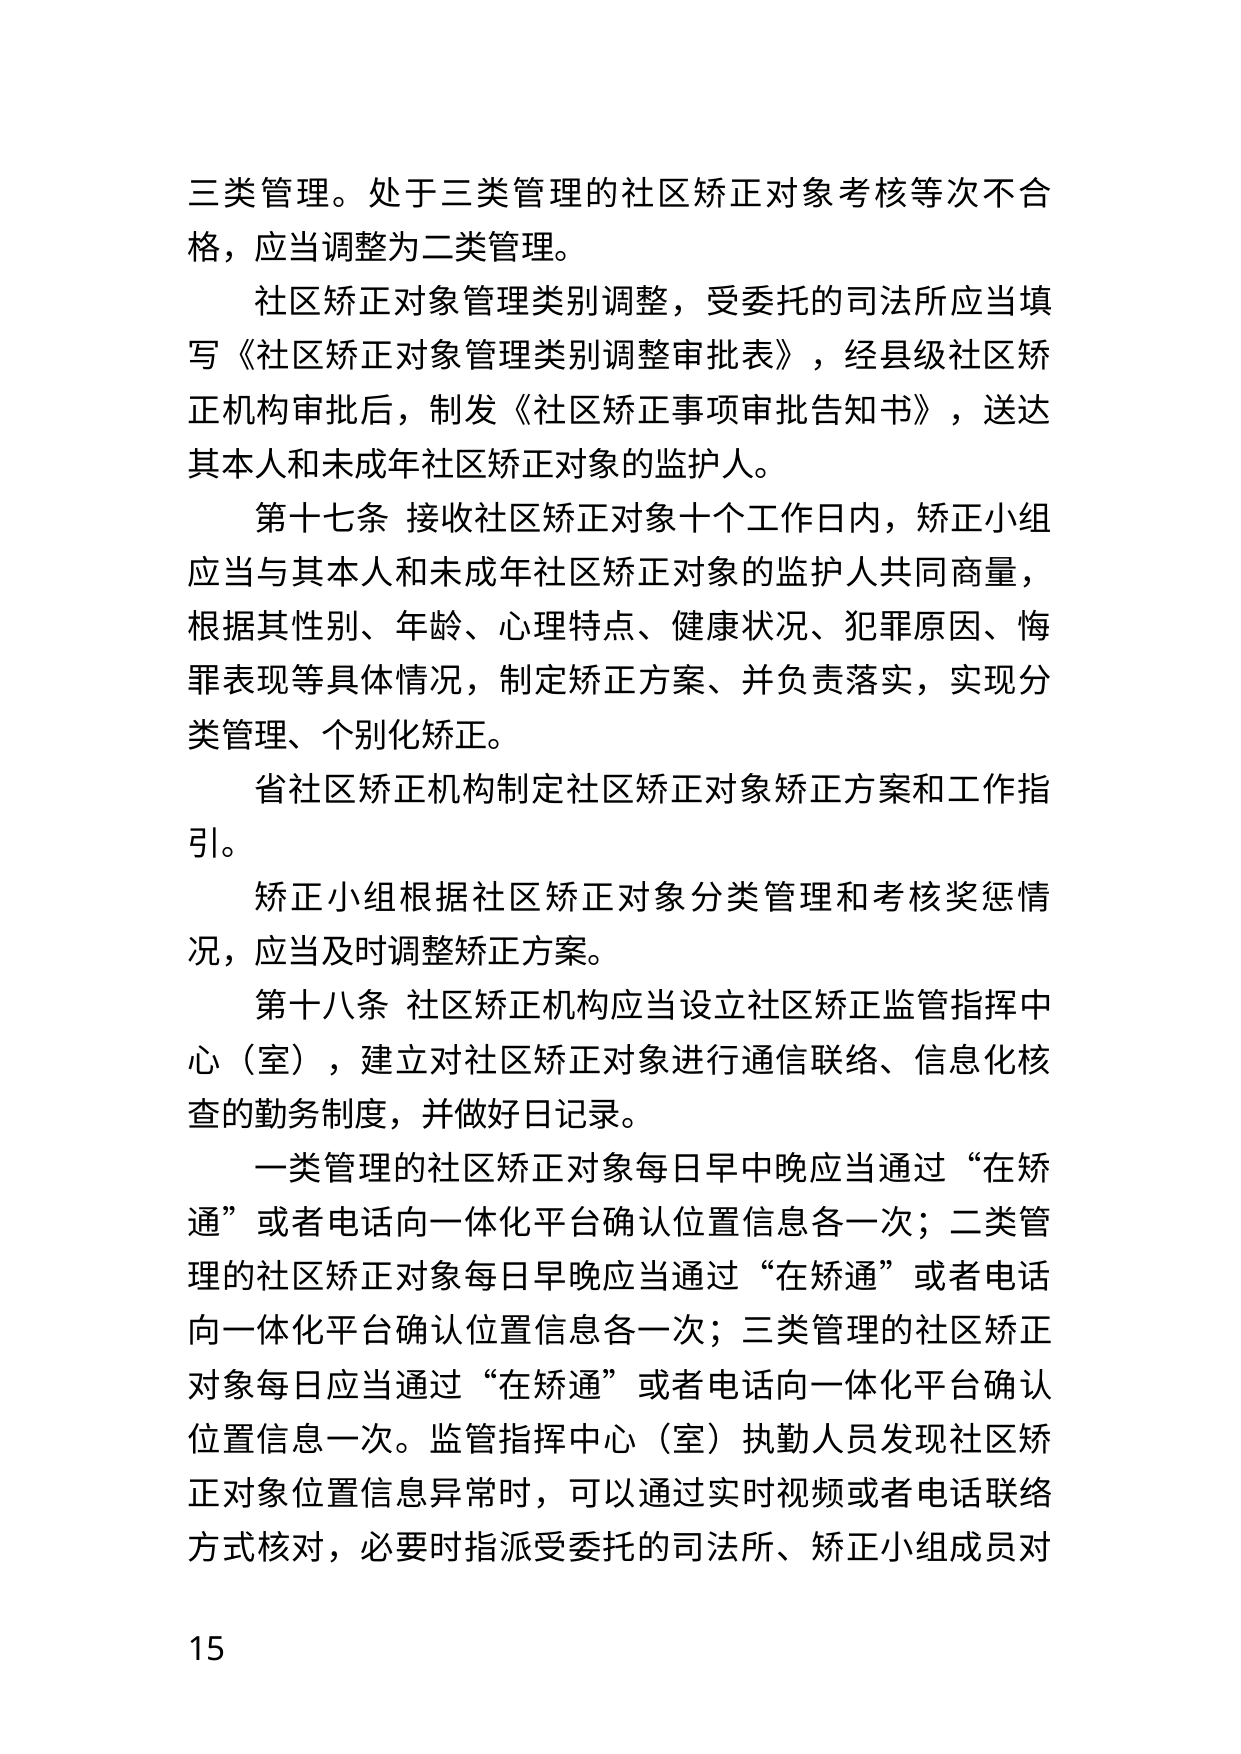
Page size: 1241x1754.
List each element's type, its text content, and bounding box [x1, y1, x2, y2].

text 社区矫正对象管理类别调整，受委托的司法所应当填写《社区矫正对象管理类别调整审批表》，经县级社区矫正机构审批后，制发《社区矫正事项审批告知书》，送达其本人和未成年社区矫正对象的监护人。 [187, 270, 1053, 487]
text 第十七条 接收社区矫正对象十个工作日内，矫正小组应当与其本人和未成年社区矫正对象的监护人共同商量，根据其性别、年龄、心理特点、健康状况、犯罪原因、悔罪表现等具体情况，制定矫正方案、并负责落实，实现分类管理、个别化矫正。 [187, 487, 1053, 758]
text 矫正小组根据社区矫正对象分类管理和考核奖惩情况，应当及时调整矫正方案。 [187, 866, 1053, 974]
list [187, 162, 1053, 270]
text 第十八条 社区矫正机构应当设立社区矫正监管指挥中心（室），建立对社区矫正对象进行通信联络、信息化核查的勤务制度，并做好日记录。 [187, 974, 1053, 1137]
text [187, 1137, 1053, 1570]
text 省社区矫正机构制定社区矫正对象矫正方案和工作指引。 [187, 758, 1053, 866]
